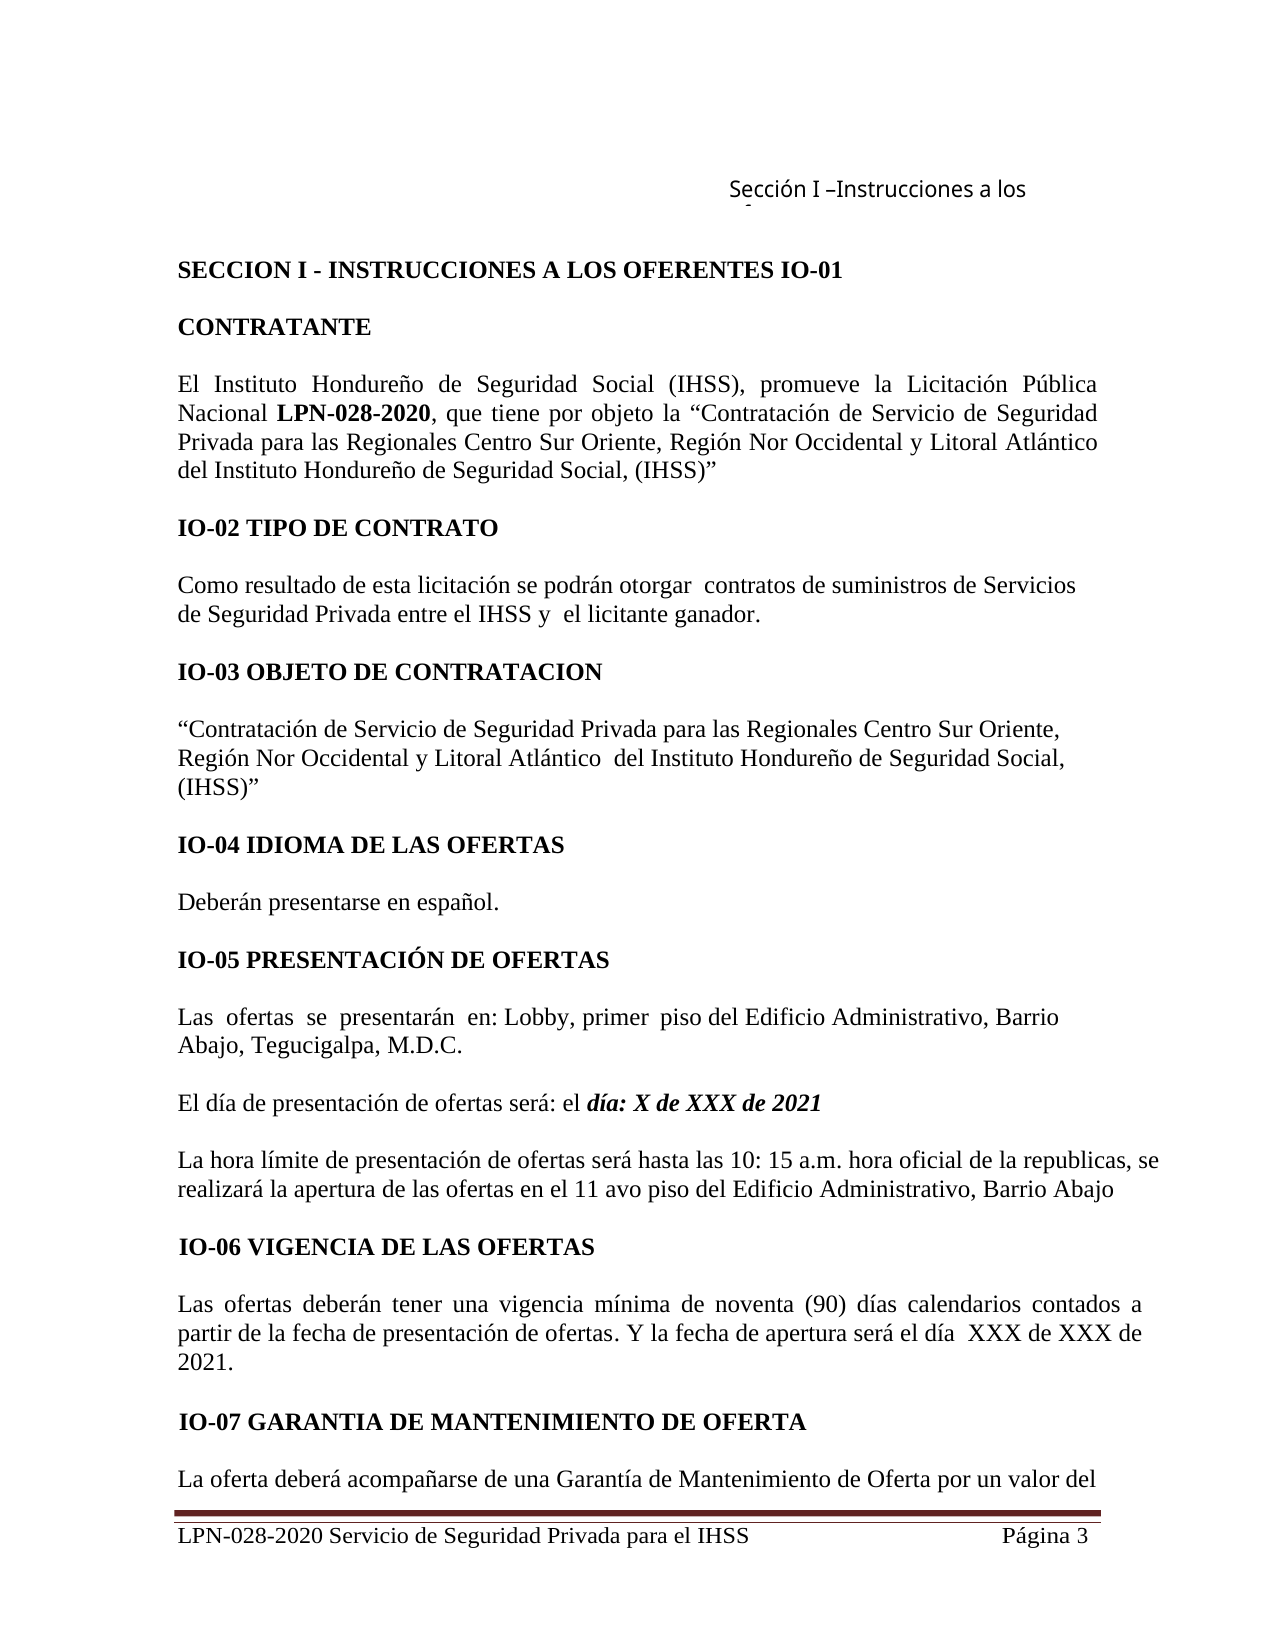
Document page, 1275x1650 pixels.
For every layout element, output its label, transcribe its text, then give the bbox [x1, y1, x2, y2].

text El día de presentación de ofertas será: el día: X de XXX de 2021 [177, 1088, 1233, 1117]
text Deberán presentarse en español. [177, 887, 1233, 915]
subtitle IO-05 PRESENTACIÓN DE OFERTAS [177, 945, 1233, 973]
text “Contratación de Servicio de Seguridad Privada para las Regionales Centro Sur Oriente, Región Nor Occidental y Litoral Atlántico del Instituto Hondureño de Seguridad Social, (IHSS)” [177, 714, 1093, 800]
text Las ofertas se presentarán en: Lobby, primer piso del Edificio Administrativo, Barrio Abajo, Tegucigalpa, M.D.C. [177, 1002, 1093, 1059]
text Como resultado de esta licitación se podrán otorgar contratos de suministros de Servicios de Seguridad Privada entre el IHSS y el licitante ganador. [177, 570, 1093, 628]
subtitle IO-04 IDIOMA DE LAS OFERTAS [177, 830, 1233, 858]
text Las ofertas deberán tener una vigencia mínima de noventa (90) días calendarios contados a partir de la fecha de presentación de ofertas. Y la fecha de apertura será el día XXX de XXX de 2021. [177, 1289, 1143, 1376]
subtitle SECCION I - INSTRUCCIONES A LOS OFERENTES IO-01 CONTRATANTE [177, 255, 937, 341]
subtitle IO-07 GARANTIA DE MANTENIMIENTO DE OFERTA [178, 1407, 1233, 1436]
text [177, 1464, 1098, 1493]
subtitle IO-03 OBJETO DE CONTRATACION [177, 657, 1233, 686]
subtitle IO-02 TIPO DE CONTRATO [177, 513, 1233, 542]
subtitle IO-06 VIGENCIA DE LAS OFERTAS [178, 1232, 1233, 1261]
text El Instituto Hondureño de Seguridad Social (IHSS), promueve la Licitación Pública Nacional LPN-028-2020, que tiene por objeto la “Contratación de Servicio de Seguridad Privada para las Regionales Centro Sur Oriente, Región Nor Occidental y Litoral Atlántico del Instituto Hondureño de Seguridad Social, (IHSS)” [177, 369, 1098, 484]
text La hora límite de presentación de ofertas será hasta las 10: 15 a.m. hora oficial de la republicas, se realizará la apertura de las ofertas en el 11 avo piso del Edificio Administrativo, Barrio Abajo [177, 1146, 1233, 1203]
